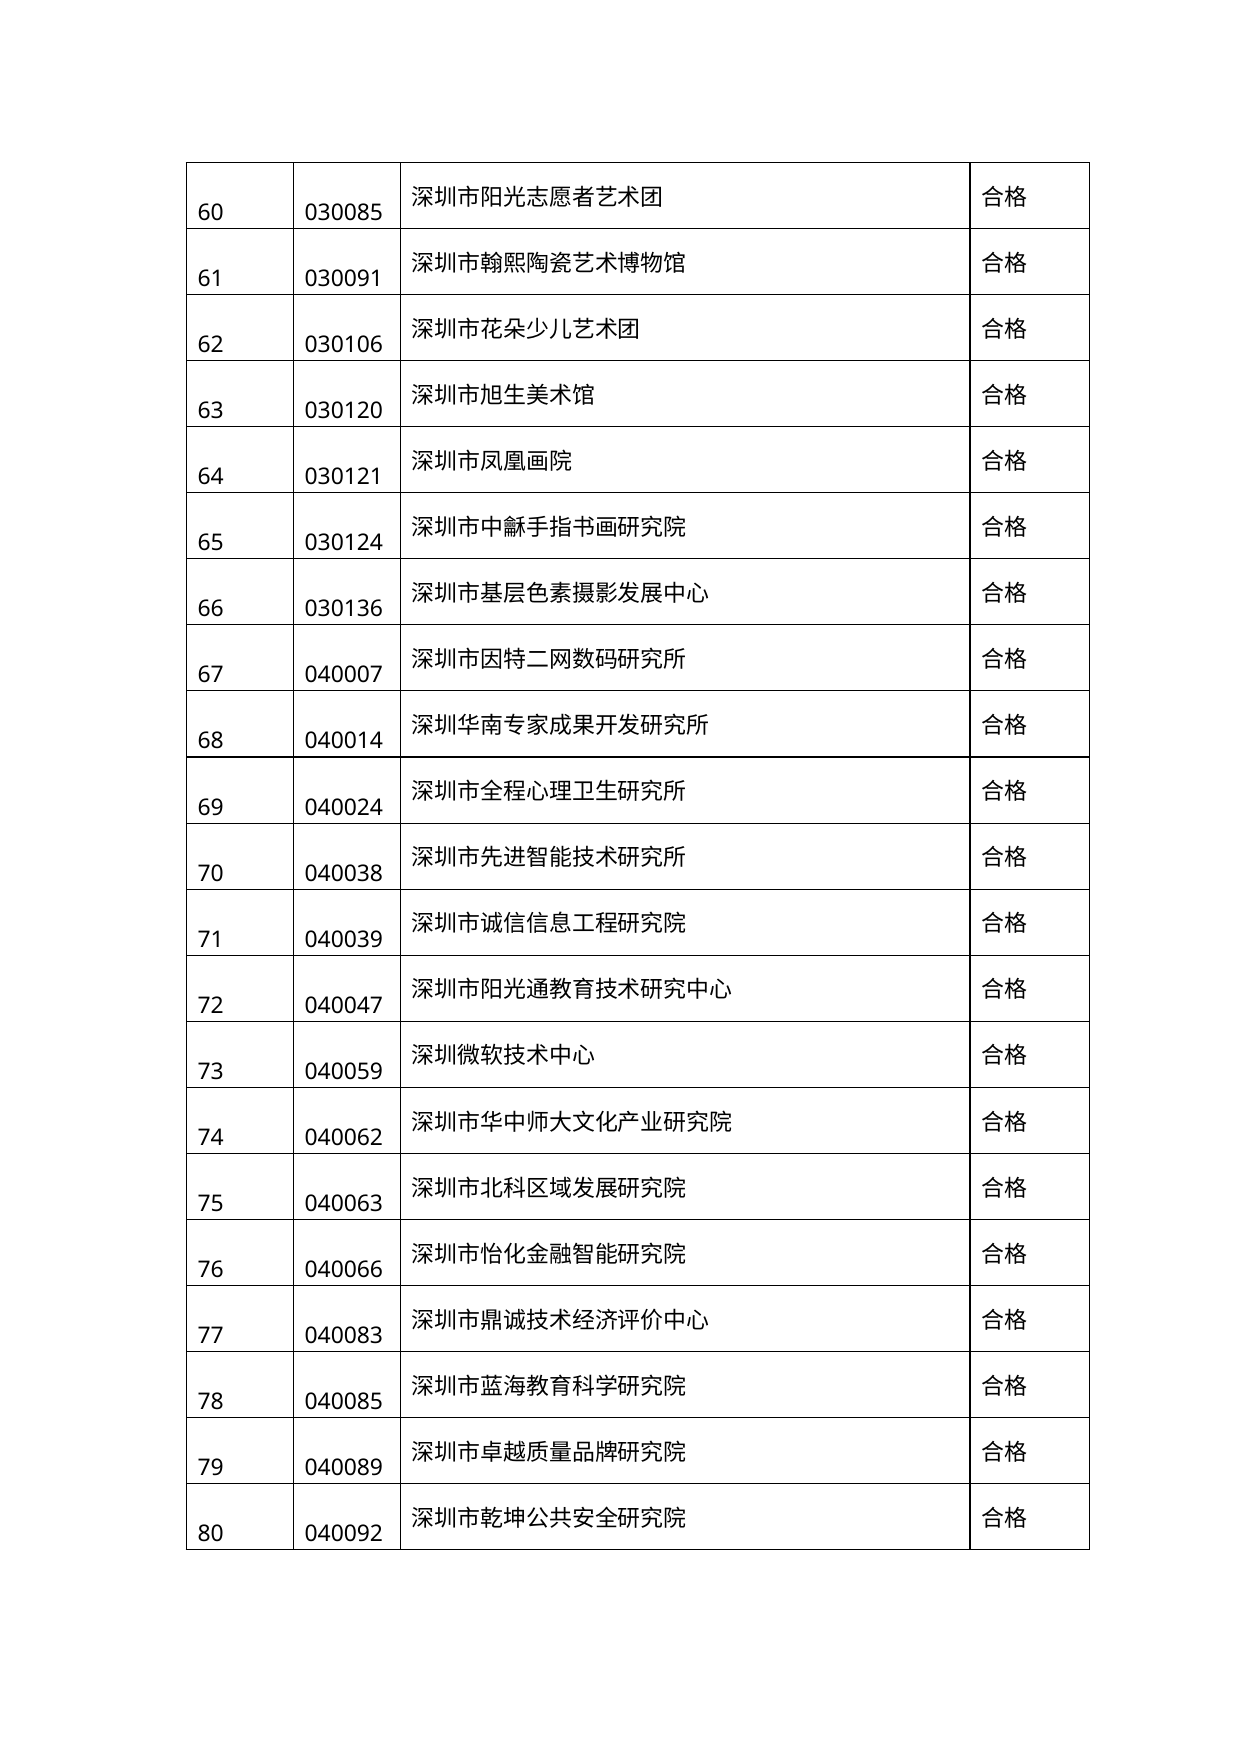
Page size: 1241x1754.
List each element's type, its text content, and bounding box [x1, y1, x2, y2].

table_cell 合格 [971, 1352, 1089, 1417]
table_cell 深圳市翰熙陶瓷艺术博物馆 [401, 229, 969, 294]
table_cell 030136 [294, 559, 400, 624]
table_cell 合格 [971, 1022, 1089, 1087]
table_cell 深圳市花朵少儿艺术团 [401, 295, 969, 360]
table_cell 深圳市先进智能技术研究所 [401, 824, 969, 888]
table_cell 040024 [294, 758, 400, 822]
table_cell 合格 [971, 758, 1089, 822]
table_cell 合格 [971, 890, 1089, 954]
table_cell 深圳市旭生美术馆 [401, 361, 969, 426]
table_cell 深圳华南专家成果开发研究所 [401, 691, 969, 756]
table_cell 040089 [294, 1418, 400, 1483]
table_cell 60 [187, 163, 293, 228]
table_cell 040039 [294, 890, 400, 954]
table_cell 深圳市卓越质量品牌研究院 [401, 1418, 969, 1483]
table_cell 72 [187, 956, 293, 1021]
table_cell 040014 [294, 691, 400, 756]
table_cell 合格 [971, 956, 1089, 1021]
table_cell 030121 [294, 427, 400, 492]
table_cell 合格 [971, 163, 1089, 228]
table_cell 78 [187, 1352, 293, 1417]
table_cell 74 [187, 1088, 293, 1153]
table_cell 深圳市乾坤公共安全研究院 [401, 1484, 969, 1549]
table_cell 030106 [294, 295, 400, 360]
table_cell 040066 [294, 1220, 400, 1285]
table_cell 68 [187, 691, 293, 756]
table_cell 75 [187, 1154, 293, 1219]
table_cell 030091 [294, 229, 400, 294]
table_cell 深圳市因特二网数码研究所 [401, 625, 969, 690]
table_cell 合格 [971, 493, 1089, 558]
table_cell 合格 [971, 824, 1089, 888]
table_cell 深圳市北科区域发展研究院 [401, 1154, 969, 1219]
table_cell 62 [187, 295, 293, 360]
table_cell 深圳市基层色素摄影发展中心 [401, 559, 969, 624]
table_cell 深圳微软技术中心 [401, 1022, 969, 1087]
table_cell 深圳市蓝海教育科学研究院 [401, 1352, 969, 1417]
table_cell 80 [187, 1484, 293, 1549]
table_cell 合格 [971, 625, 1089, 690]
table_cell 64 [187, 427, 293, 492]
table_cell 040092 [294, 1484, 400, 1549]
table_cell 合格 [971, 295, 1089, 360]
table_cell 合格 [971, 361, 1089, 426]
table_cell 71 [187, 890, 293, 954]
table_cell 67 [187, 625, 293, 690]
table_cell 040083 [294, 1286, 400, 1351]
table_cell 合格 [971, 691, 1089, 756]
table_cell 040063 [294, 1154, 400, 1219]
table_cell 69 [187, 758, 293, 822]
table_cell 030085 [294, 163, 400, 228]
table_cell 030124 [294, 493, 400, 558]
table_cell 040047 [294, 956, 400, 1021]
table_cell 深圳市阳光志愿者艺术团 [401, 163, 969, 228]
table_cell 深圳市中龢手指书画研究院 [401, 493, 969, 558]
table_cell 030120 [294, 361, 400, 426]
table_cell 合格 [971, 229, 1089, 294]
table_cell 79 [187, 1418, 293, 1483]
table_cell 合格 [971, 1154, 1089, 1219]
table_cell 深圳市怡化金融智能研究院 [401, 1220, 969, 1285]
table_cell 深圳市华中师大文化产业研究院 [401, 1088, 969, 1153]
table_cell 040038 [294, 824, 400, 888]
table_cell 深圳市凤凰画院 [401, 427, 969, 492]
table_cell 040062 [294, 1088, 400, 1153]
table_cell 73 [187, 1022, 293, 1087]
table_cell 深圳市阳光通教育技术研究中心 [401, 956, 969, 1021]
table_cell 77 [187, 1286, 293, 1351]
table_cell 040059 [294, 1022, 400, 1087]
table_cell 合格 [971, 559, 1089, 624]
table_cell 70 [187, 824, 293, 888]
table_cell 深圳市全程心理卫生研究所 [401, 758, 969, 822]
table_cell 合格 [971, 1088, 1089, 1153]
table_cell 合格 [971, 1220, 1089, 1285]
table_cell 合格 [971, 1484, 1089, 1549]
table_cell 合格 [971, 1286, 1089, 1351]
table_cell 63 [187, 361, 293, 426]
table_cell 040085 [294, 1352, 400, 1417]
table_cell 76 [187, 1220, 293, 1285]
table_cell 深圳市诚信信息工程研究院 [401, 890, 969, 954]
table_cell 65 [187, 493, 293, 558]
table_cell 66 [187, 559, 293, 624]
table_cell 深圳市鼎诚技术经济评价中心 [401, 1286, 969, 1351]
table_cell 040007 [294, 625, 400, 690]
table_cell 合格 [971, 427, 1089, 492]
table_cell 61 [187, 229, 293, 294]
table_cell 合格 [971, 1418, 1089, 1483]
